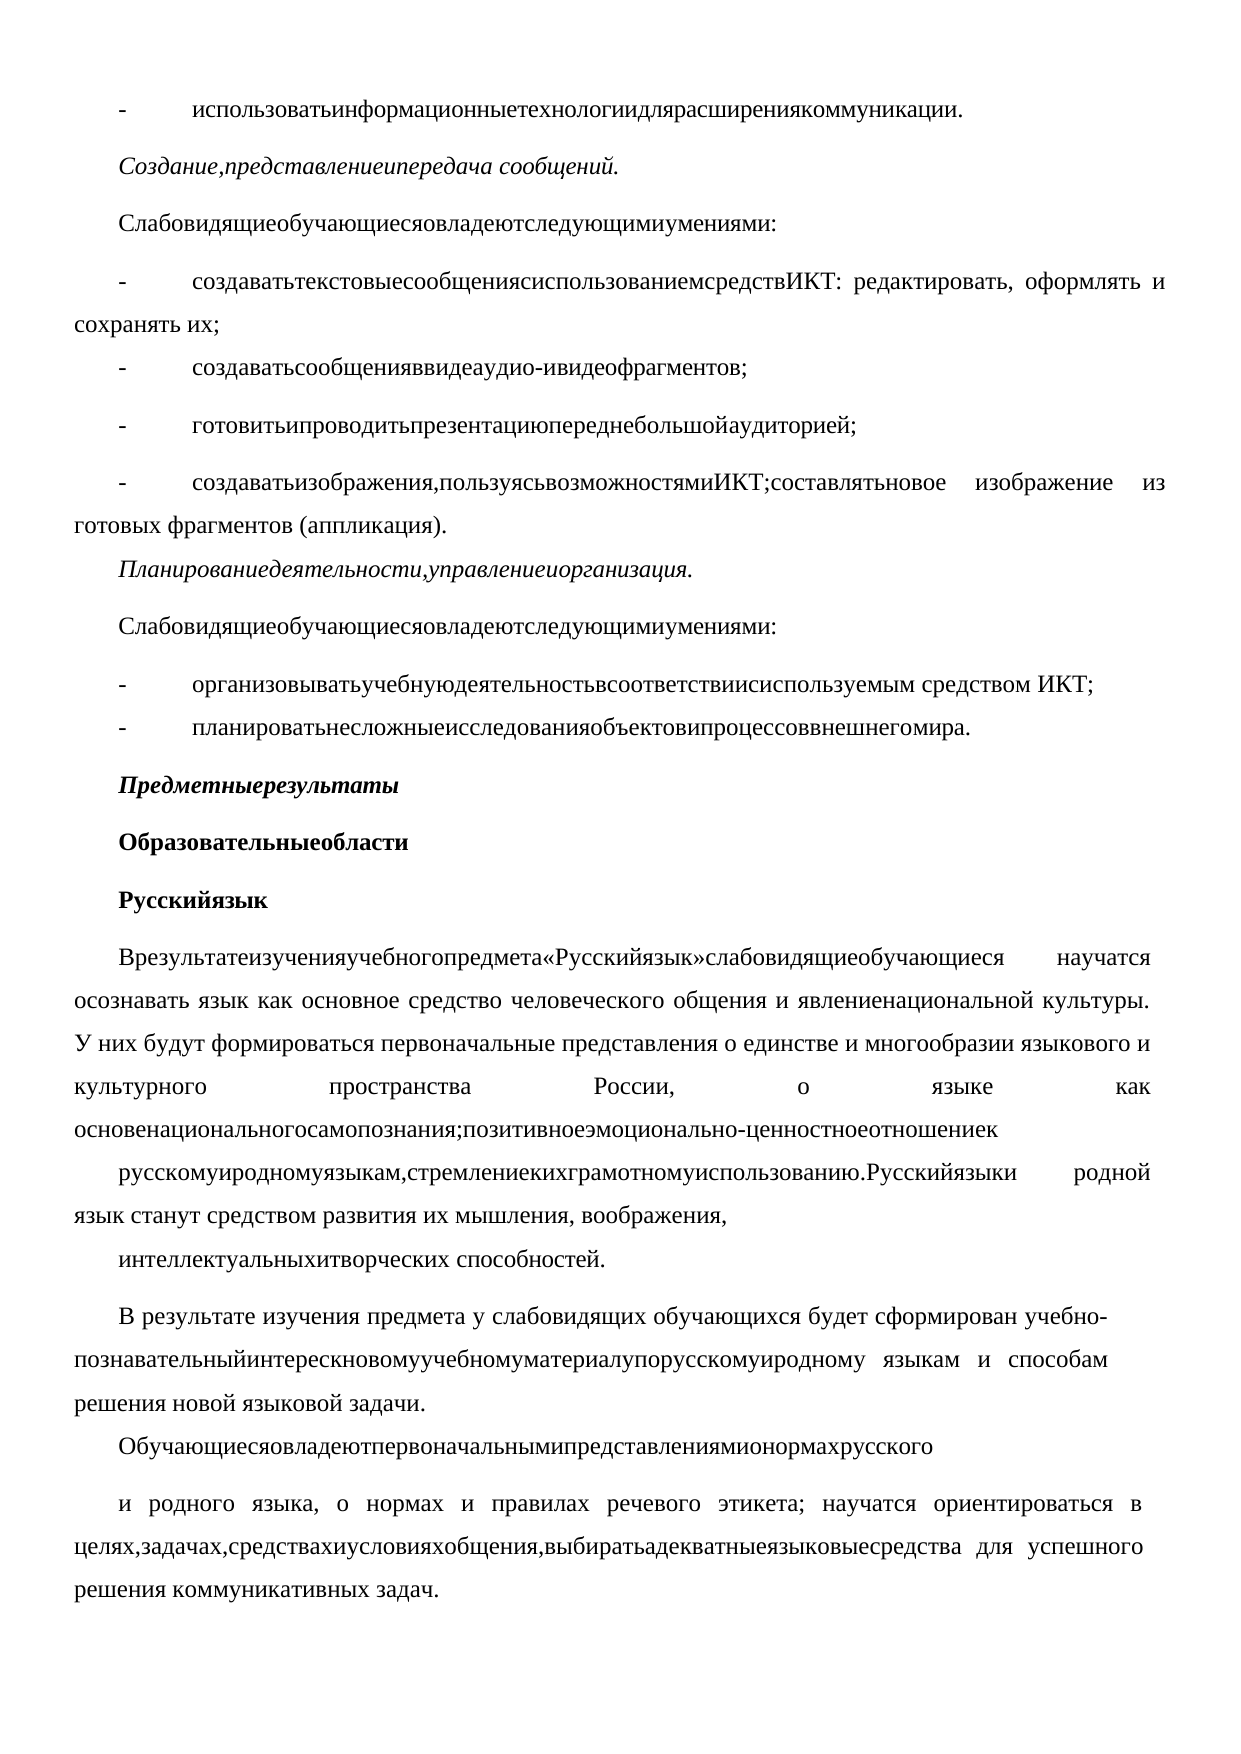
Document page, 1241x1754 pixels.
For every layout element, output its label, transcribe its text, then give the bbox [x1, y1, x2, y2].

text Обучающиесяовладеютпервоначальнымипредставлениямионормахрусского [74, 1431, 1240, 1459]
text интеллектуальныхитворческих способностей. [74, 1244, 1240, 1272]
list планироватьнесложныеисследованияобъектовипроцессоввнешнегомира. [74, 712, 1166, 741]
list создаватьтекстовыесообщениясиспользованиемсредствИКТ: редактировать, оформлять и сохранять их; [74, 266, 1166, 338]
text В результате изучения предмета у слабовидящих обучающихся будет сформирован учебно-познавательныйинтерескновомуучебномуматериалупорусскомуиродному языкам и способам решения новой языковой задачи. [74, 1301, 1109, 1416]
text Слабовидящиеобучающиесяовладеютследующимиумениями: [74, 611, 1166, 640]
list использоватьинформационныетехнологиидлярасширениякоммуникации. [74, 94, 1166, 122]
text Слабовидящиеобучающиесяовладеютследующимиумениями: [74, 208, 1166, 237]
list создаватьизображения,пользуясьвозможностямиИКТ;составлятьновое изображение из готовых фрагментов (аппликация). [74, 467, 1166, 539]
text Русскийязык [74, 885, 1240, 913]
text Предметныерезультаты [74, 770, 1166, 798]
list создаватьсообщенияввидеаудио-ивидеофрагментов; [74, 352, 1166, 381]
text Создание,представлениеипередача сообщений. [74, 151, 1166, 180]
subtitle Образовательныеобласти [74, 827, 1240, 856]
list организовыватьучебнуюдеятельностьвсоответствиисиспользуемым средством ИКТ; [74, 669, 1166, 697]
text и родного языка, о нормах и правилах речевого этикета; научатся ориентироваться в целях,задачах,средствахиусловияхобщения,выбиратьадекватныеязыковыесредства для успешного решения коммуникативных задач. [74, 1488, 1144, 1603]
text русскомуиродномуязыкам,стремлениекихграмотномуиспользованию.Русскийязыки родной язык станут средством развития их мышления, воображения, [74, 1157, 1151, 1229]
text Планированиедеятельности,управлениеиорганизация. [74, 554, 1166, 582]
text Врезультатеизученияучебногопредмета«Русскийязык»слабовидящиеобучающиеся научатся осознавать язык как основное средство человеческого общения и явлениенациональной культуры. У них будут формироваться первоначальные представления о единстве и многообразии языкового и культурного пространства России, о языке как основенациональногосамопознания;позитивноеэмоционально-ценностноеотношениек [74, 942, 1151, 1143]
list готовитьипроводитьпрезентациюпереднебольшойаудиторией; [74, 410, 1166, 438]
